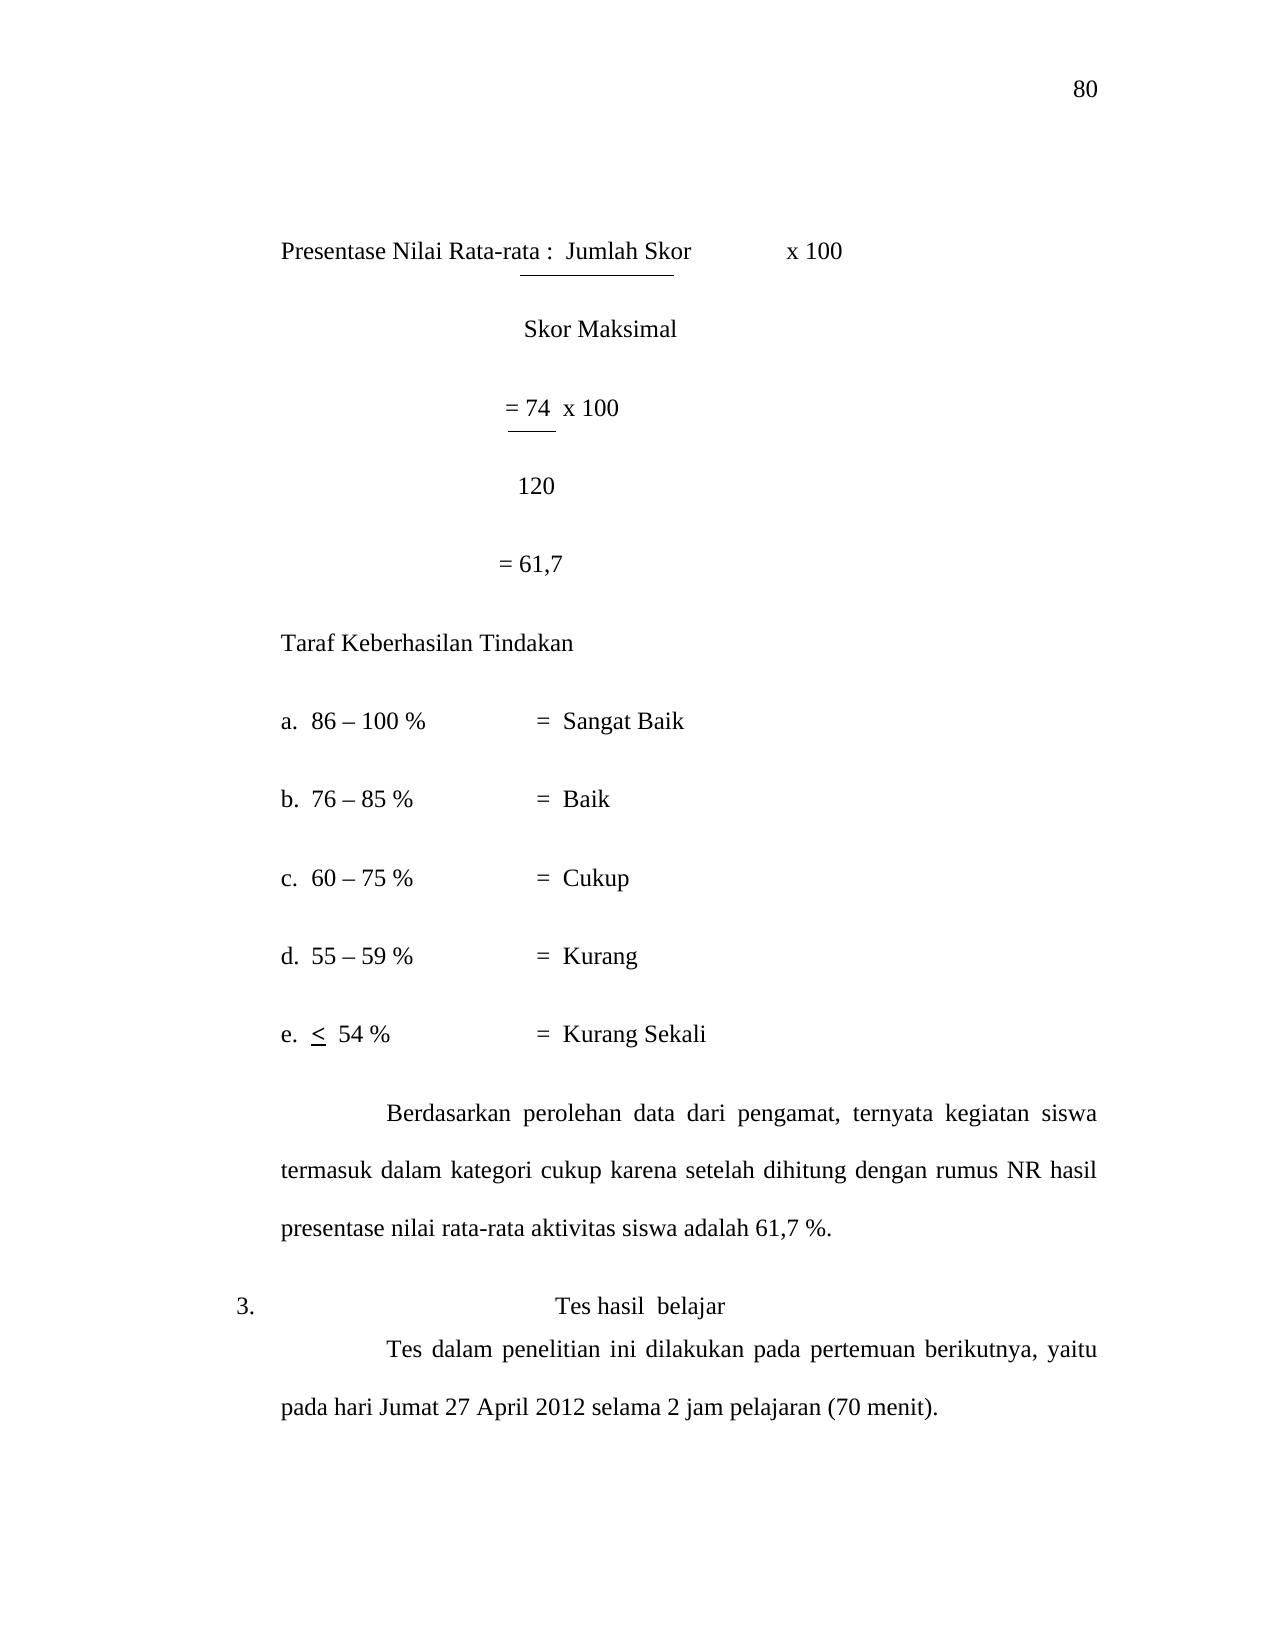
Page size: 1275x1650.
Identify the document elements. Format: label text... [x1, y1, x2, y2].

list = 61,7 [221, 549, 1098, 578]
list 55 – 59 % = Kurang [266, 941, 1098, 970]
text Berdasarkan perolehan data dari pengamat, ternyata kegiatan siswa termasuk dalam kategori cukup karena setelah dihitung dengan rumus NR hasil presentase nilai rata-rata aktivitas siswa adalah 61,7 %. [281, 1098, 1098, 1242]
list Skor Maksimal [221, 314, 1098, 343]
list Presentase Nilai Rata-rata : Jumlah Skor x 100 [281, 236, 1098, 265]
list = 74 x 100 [221, 393, 1098, 422]
list Tes dalam penelitian ini dilakukan pada pertemuan berikutnya, yaitu pada hari Jumat 27 April 2012 selama 2 jam pelajaran (70 menit). [281, 1334, 1098, 1421]
list < 54 % = Kurang Sekali [266, 1019, 1098, 1048]
list 120 [221, 471, 1098, 500]
list 76 – 85 % = Baik [266, 784, 1098, 813]
list 60 – 75 % = Cukup [266, 863, 1098, 892]
text Taraf Keberhasilan Tindakan [236, 628, 1098, 657]
list 86 – 100 % = Sangat Baik [266, 706, 1098, 735]
list Tes hasil belajar [236, 1291, 1098, 1320]
